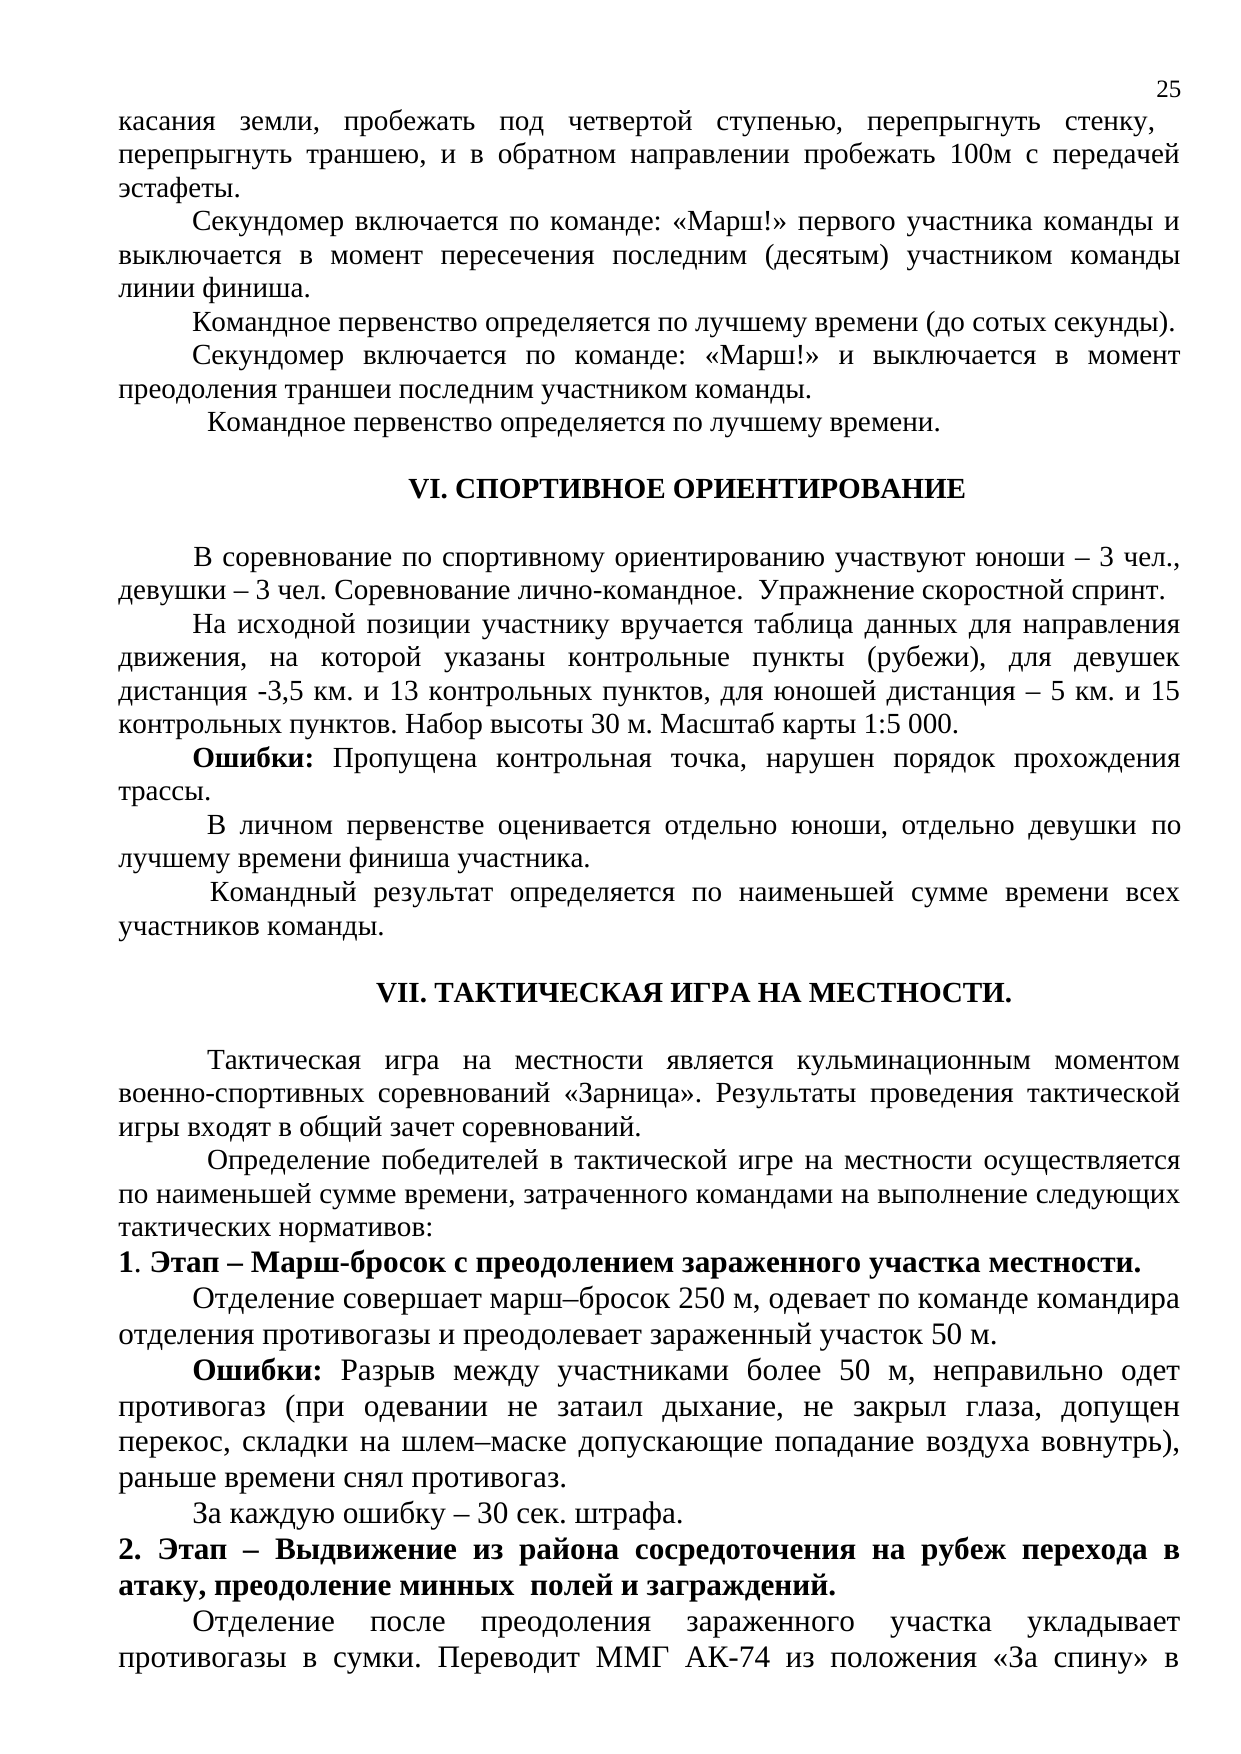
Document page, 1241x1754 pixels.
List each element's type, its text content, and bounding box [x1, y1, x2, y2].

text 2. Этап – Выдвижение из района сосредоточения на рубеж перехода в атаку, преодоление минных полей и заграждений. [118, 1531, 1181, 1602]
text Секундомер включается по команде: «Марш!» первого участника команды и выключается в момент пересечения последним (десятым) участником команды линии финиша. [118, 203, 1181, 304]
text 1. Этап – Марш-бросок с преодолением зараженного участка местности. [118, 1243, 1181, 1279]
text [118, 103, 1181, 203]
text В соревнование по спортивному ориентированию участвуют юноши – 3 чел., девушки – 3 чел. Соревнование лично-командное. Упражнение скоростной спринт. [118, 539, 1181, 606]
text Командное первенство определяется по лучшему времени. [118, 404, 1181, 438]
text Отделение совершает марш–бросок 250 м, одевает по команде командира отделения противогазы и преодолевает зараженный участок 50 м. [118, 1279, 1181, 1351]
text Ошибки: Пропущена контрольная точка, нарушен порядок прохождения трассы. [118, 740, 1181, 807]
text VI. СПОРТИВНОЕ ОРИЕНТИРОВАНИЕ [118, 472, 1181, 505]
text Тактическая игра на местности является кульминационным моментом военно-спортивных соревнований «Зарница». Результаты проведения тактической игры входят в общий зачет соревнований. [118, 1042, 1181, 1142]
text В личном первенстве оценивается отдельно юноши, отдельно девушки по лучшему времени финиша участника. [118, 807, 1181, 874]
text За каждую ошибку – 30 сек. штрафа. [118, 1494, 1181, 1531]
text На исходной позиции участнику вручается таблица данных для направления движения, на которой указаны контрольные пункты (рубежи), для девушек дистанция -3,5 км. и 13 контрольных пунктов, для юношей дистанция – 5 км. и 15 контрольных пунктов. Набор высоты 30 м. Масштаб карты 1:5 000. [118, 606, 1181, 740]
text Командное первенство определяется по лучшему времени (до сотых секунды). [118, 304, 1181, 337]
text Ошибки: Разрыв между участниками более 50 м, неправильно одет противогаз (при одевании не затаил дыхание, не закрыл глаза, допущен перекос, складки на шлем–маске допускающие попадание воздуха вовнутрь), раньше времени снял противогаз. [118, 1351, 1181, 1494]
text Командный результат определяется по наименьшей сумме времени всех участников команды. [118, 874, 1181, 941]
text VII. ТАКТИЧЕСКАЯ ИГРА НА МЕСТНОСТИ. [118, 975, 1181, 1008]
text Секундомер включается по команде: «Марш!» и выключается в момент преодоления траншеи последним участником команды. [118, 337, 1181, 404]
text Определение победителей в тактической игре на местности осуществляется по наименьшей сумме времени, затраченного командами на выполнение следующих тактических нормативов: [118, 1142, 1181, 1243]
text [118, 1602, 1181, 1674]
